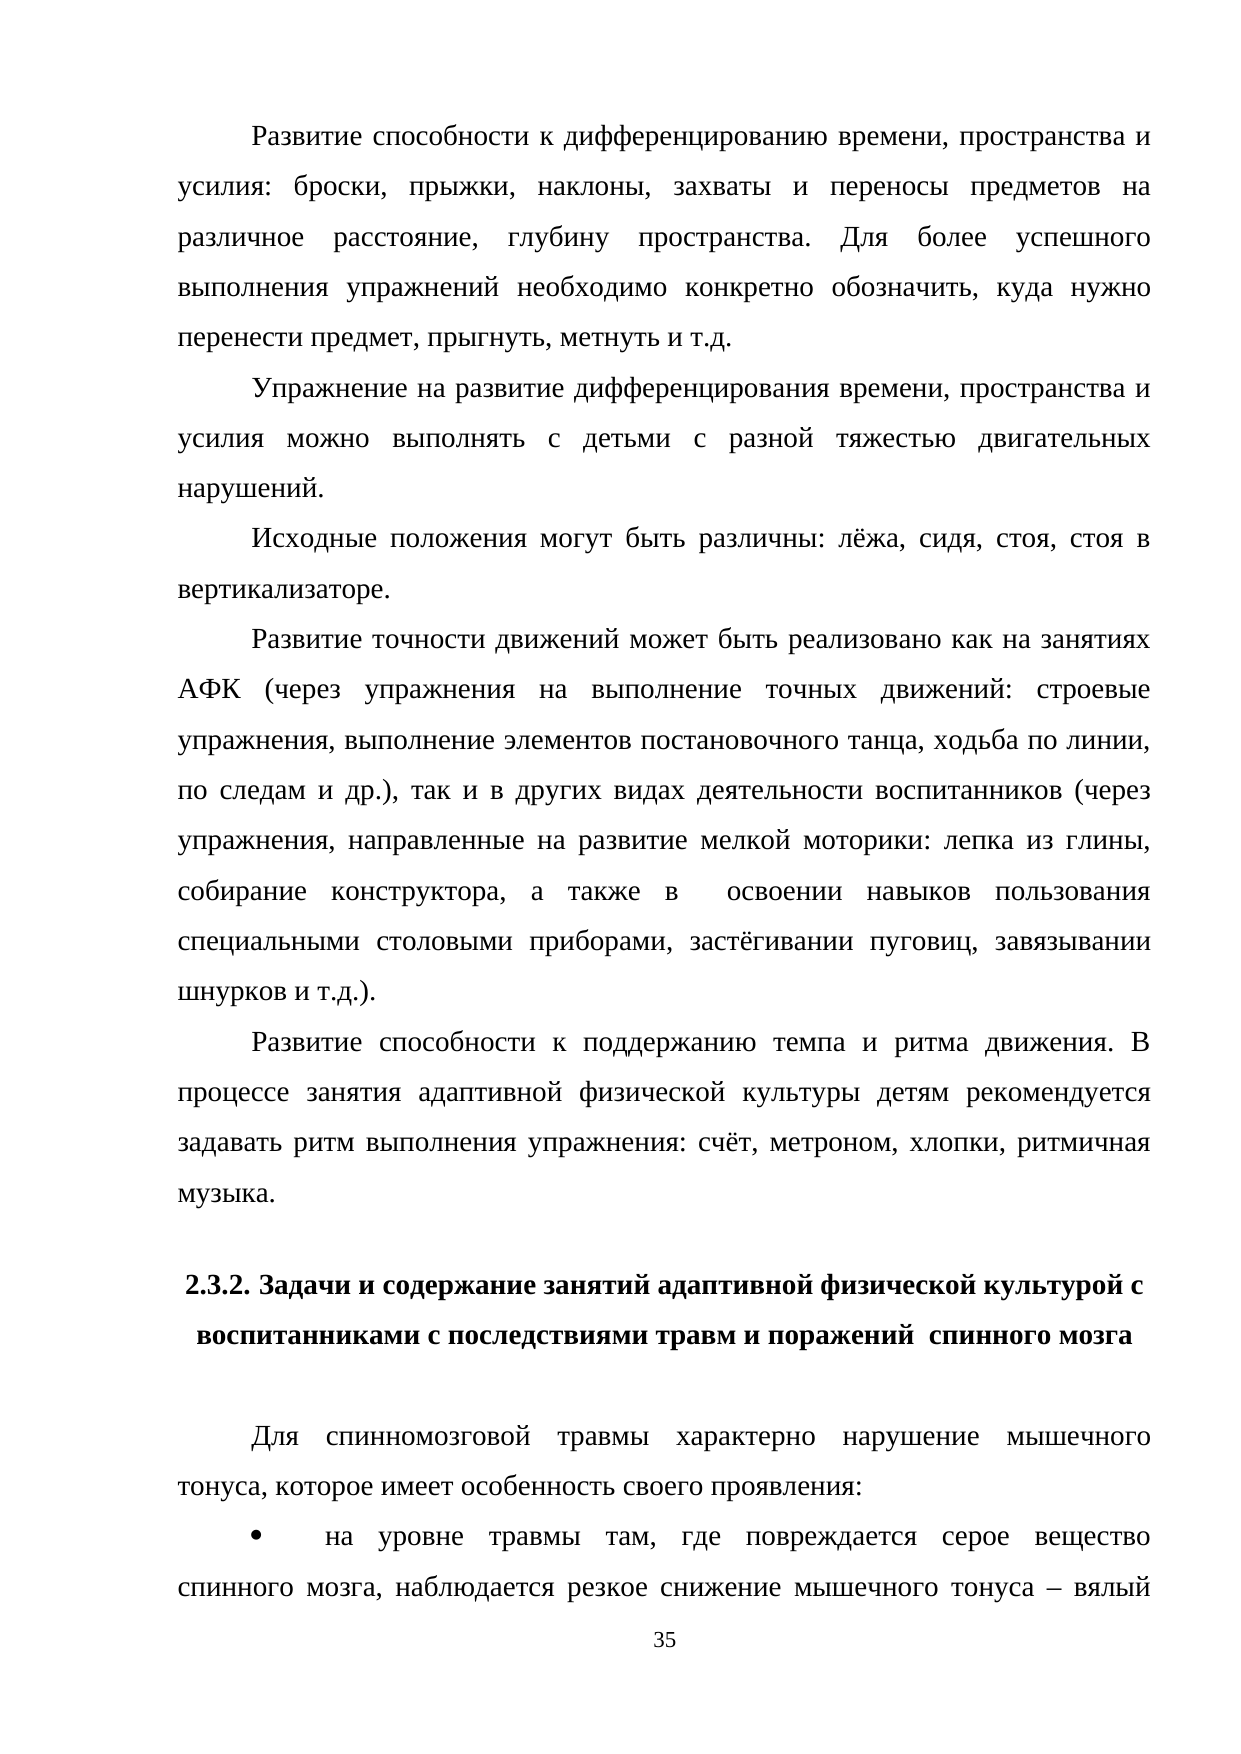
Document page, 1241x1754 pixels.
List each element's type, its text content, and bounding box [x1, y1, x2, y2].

list Развитие способности к поддержанию темпа и ритма движения. В процессе занятия адаптивной физической культуры детям рекомендуется задавать ритм выполнения упражнения: счёт, метроном, хлопки, ритмичная музыка. [177, 1024, 1152, 1208]
text Для спинномозговой травмы характерно нарушение мышечного тонуса, которое имеет особенность своего проявления: [177, 1418, 1152, 1502]
list Развитие способности к дифференцированию времени, пространства и усилия: броски, прыжки, наклоны, захваты и переносы предметов на различное расстояние, глубину пространства. Для более успешного выполнения упражнений необходимо конкретно обозначить, куда нужно перенести предмет, прыгнуть, метнуть и т.д. [177, 118, 1152, 353]
list Задачи и содержание занятий адаптивной физической культурой с воспитанниками с последствиями травм и поражений спинного мозга [177, 1267, 1152, 1351]
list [177, 1518, 1152, 1602]
list Исходные положения могут быть различны: лёжа, сидя, стоя, стоя в вертикализаторе. [177, 521, 1152, 604]
list Развитие точности движений может быть реализовано как на занятиях АФК (через упражнения на выполнение точных движений: строевые упражнения, выполнение элементов постановочного танца, ходьба по линии, по следам и др.), так и в других видах деятельности воспитанников (через упражнения, направленные на развитие мелкой моторики: лепка из глины, собирание конструктора, а также в освоении навыков пользования специальными столовыми приборами, застёгивании пуговиц, завязывании шнурков и т.д.). [177, 621, 1152, 1007]
list Упражнение на развитие дифференцирования времени, пространства и усилия можно выполнять с детьми с разной тяжестью двигательных нарушений. [177, 370, 1152, 504]
